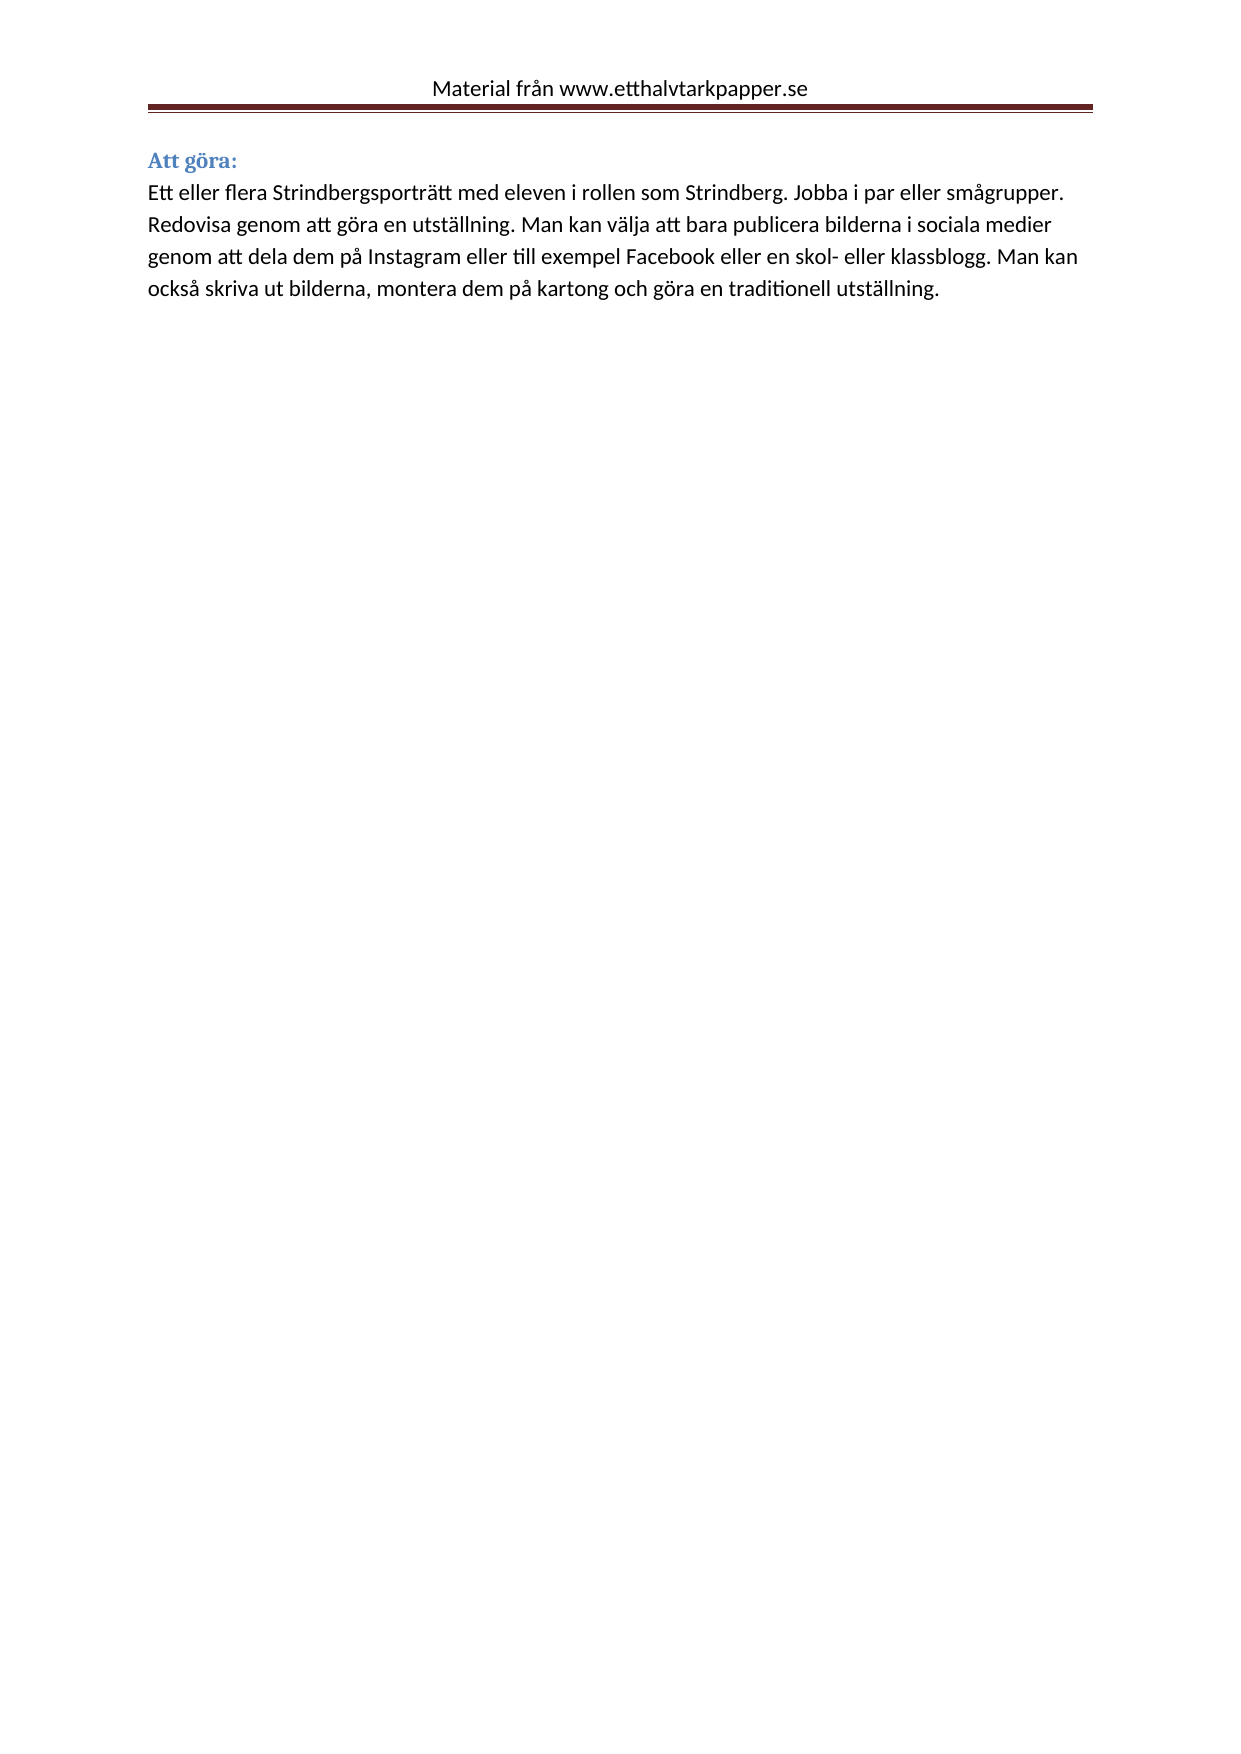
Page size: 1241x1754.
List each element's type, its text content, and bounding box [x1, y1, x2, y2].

text Ett eller flera Strindbergsporträtt med eleven i rollen som Strindberg. Jobba i par eller smågrupper. Redovisa genom att göra en utställning. Man kan välja att bara publicera bilderna i sociala medier genom att dela dem på Instagram eller till exempel Facebook eller en skol- eller klassblogg. Man kan också skriva ut bilderna, montera dem på kartong och göra en traditionell utställning. [148, 178, 1093, 302]
subtitle Att göra: [148, 148, 1093, 174]
